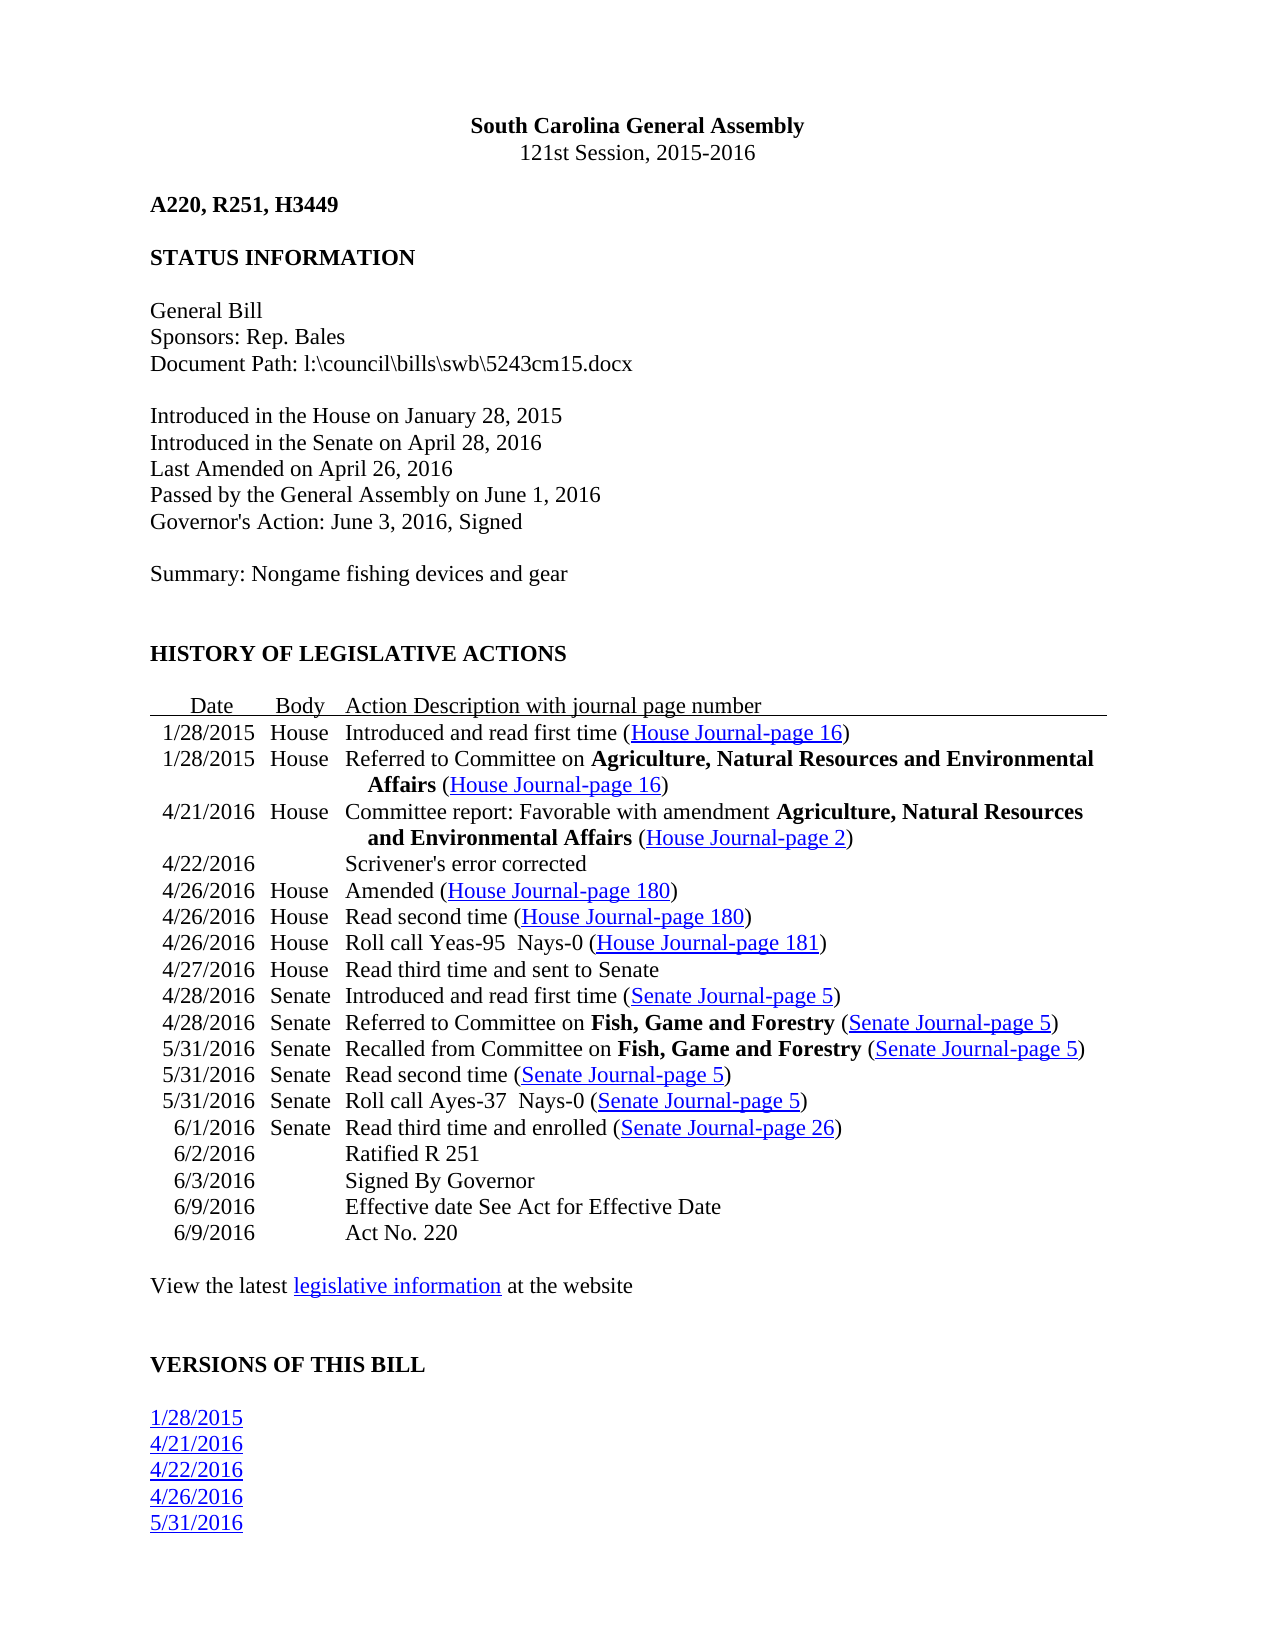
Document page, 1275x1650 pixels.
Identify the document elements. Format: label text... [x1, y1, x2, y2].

text 4/26/2016 [150, 1483, 1125, 1509]
text View the latest legislative information at the website [150, 1272, 1125, 1298]
text 4/28/2016 Senate Referred to Committee on Fish, Game and Forestry (Senate Journal-page 5) [150, 1008, 1125, 1035]
text 1/28/2015 House Introduced and read first time (House Journal-page 16) [150, 719, 1125, 745]
text 1/28/2015 House Referred to Committee on Agriculture, Natural Resources and Environmental Affairs (House Journal-page 16) [150, 745, 1125, 798]
text 6/1/2016 Senate Read third time and enrolled (Senate Journal-page 26) [150, 1114, 1125, 1140]
text VERSIONS OF THIS BILL [150, 1351, 1125, 1377]
text 4/27/2016 House Read third time and sent to Senate [150, 956, 1125, 982]
text HISTORY OF LEGISLATIVE ACTIONS [150, 639, 1125, 666]
text 4/28/2016 Senate Introduced and read first time (Senate Journal-page 5) [150, 982, 1125, 1008]
text STATUS INFORMATION [150, 244, 1125, 271]
text A220, R251, H3449 [150, 192, 1125, 218]
text 5/31/2016 Senate Read second time (Senate Journal-page 5) [150, 1061, 1125, 1088]
text 5/31/2016 Senate Recalled from Committee on Fish, Game and Forestry (Senate Journal-page 5) [150, 1035, 1125, 1061]
text 1/28/2015 [150, 1404, 1125, 1430]
text South Carolina General Assembly [150, 112, 1125, 139]
text Summary: Nongame fishing devices and gear [150, 561, 1125, 587]
text 4/21/2016 [150, 1430, 1125, 1457]
text 4/26/2016 House Read second time (House Journal-page 180) [150, 903, 1125, 929]
text 6/3/2016 Signed By Governor [150, 1167, 1125, 1193]
text Sponsors: Rep. Bales [150, 323, 1125, 350]
text 6/9/2016 Act No. 220 [150, 1219, 1125, 1246]
text Governor's Action: June 3, 2016, Signed [150, 508, 1125, 534]
text Introduced in the House on January 28, 2015 [150, 402, 1125, 429]
text 6/2/2016 Ratified R 251 [150, 1140, 1125, 1167]
text 4/26/2016 House Amended (House Journal-page 180) [150, 877, 1125, 903]
text Introduced in the Senate on April 28, 2016 [150, 429, 1125, 455]
text Last Amended on April 26, 2016 [150, 455, 1125, 481]
text 4/21/2016 House Committee report: Favorable with amendment Agriculture, Natural Resources and Environmental Affairs (House Journal-page 2) [150, 798, 1125, 850]
text Document Path: l:\council\bills\swb\5243cm15.docx [150, 350, 1125, 376]
text 121st Session, 2015-2016 [150, 139, 1125, 165]
text 4/22/2016 [150, 1457, 1125, 1483]
text 4/22/2016 Scrivener's error corrected [150, 850, 1125, 877]
text General Bill [150, 297, 1125, 323]
text Passed by the General Assembly on June 1, 2016 [150, 481, 1125, 508]
text 6/9/2016 Effective date See Act for Effective Date [150, 1193, 1125, 1219]
text 5/31/2016 Senate Roll call Ayes-37 Nays-0 (Senate Journal-page 5) [150, 1088, 1125, 1114]
text 5/31/2016 [150, 1509, 1125, 1536]
text 4/26/2016 House Roll call Yeas-95 Nays-0 (House Journal-page 181) [150, 929, 1125, 956]
text Date Body Action Description with journal page number [150, 692, 1125, 719]
